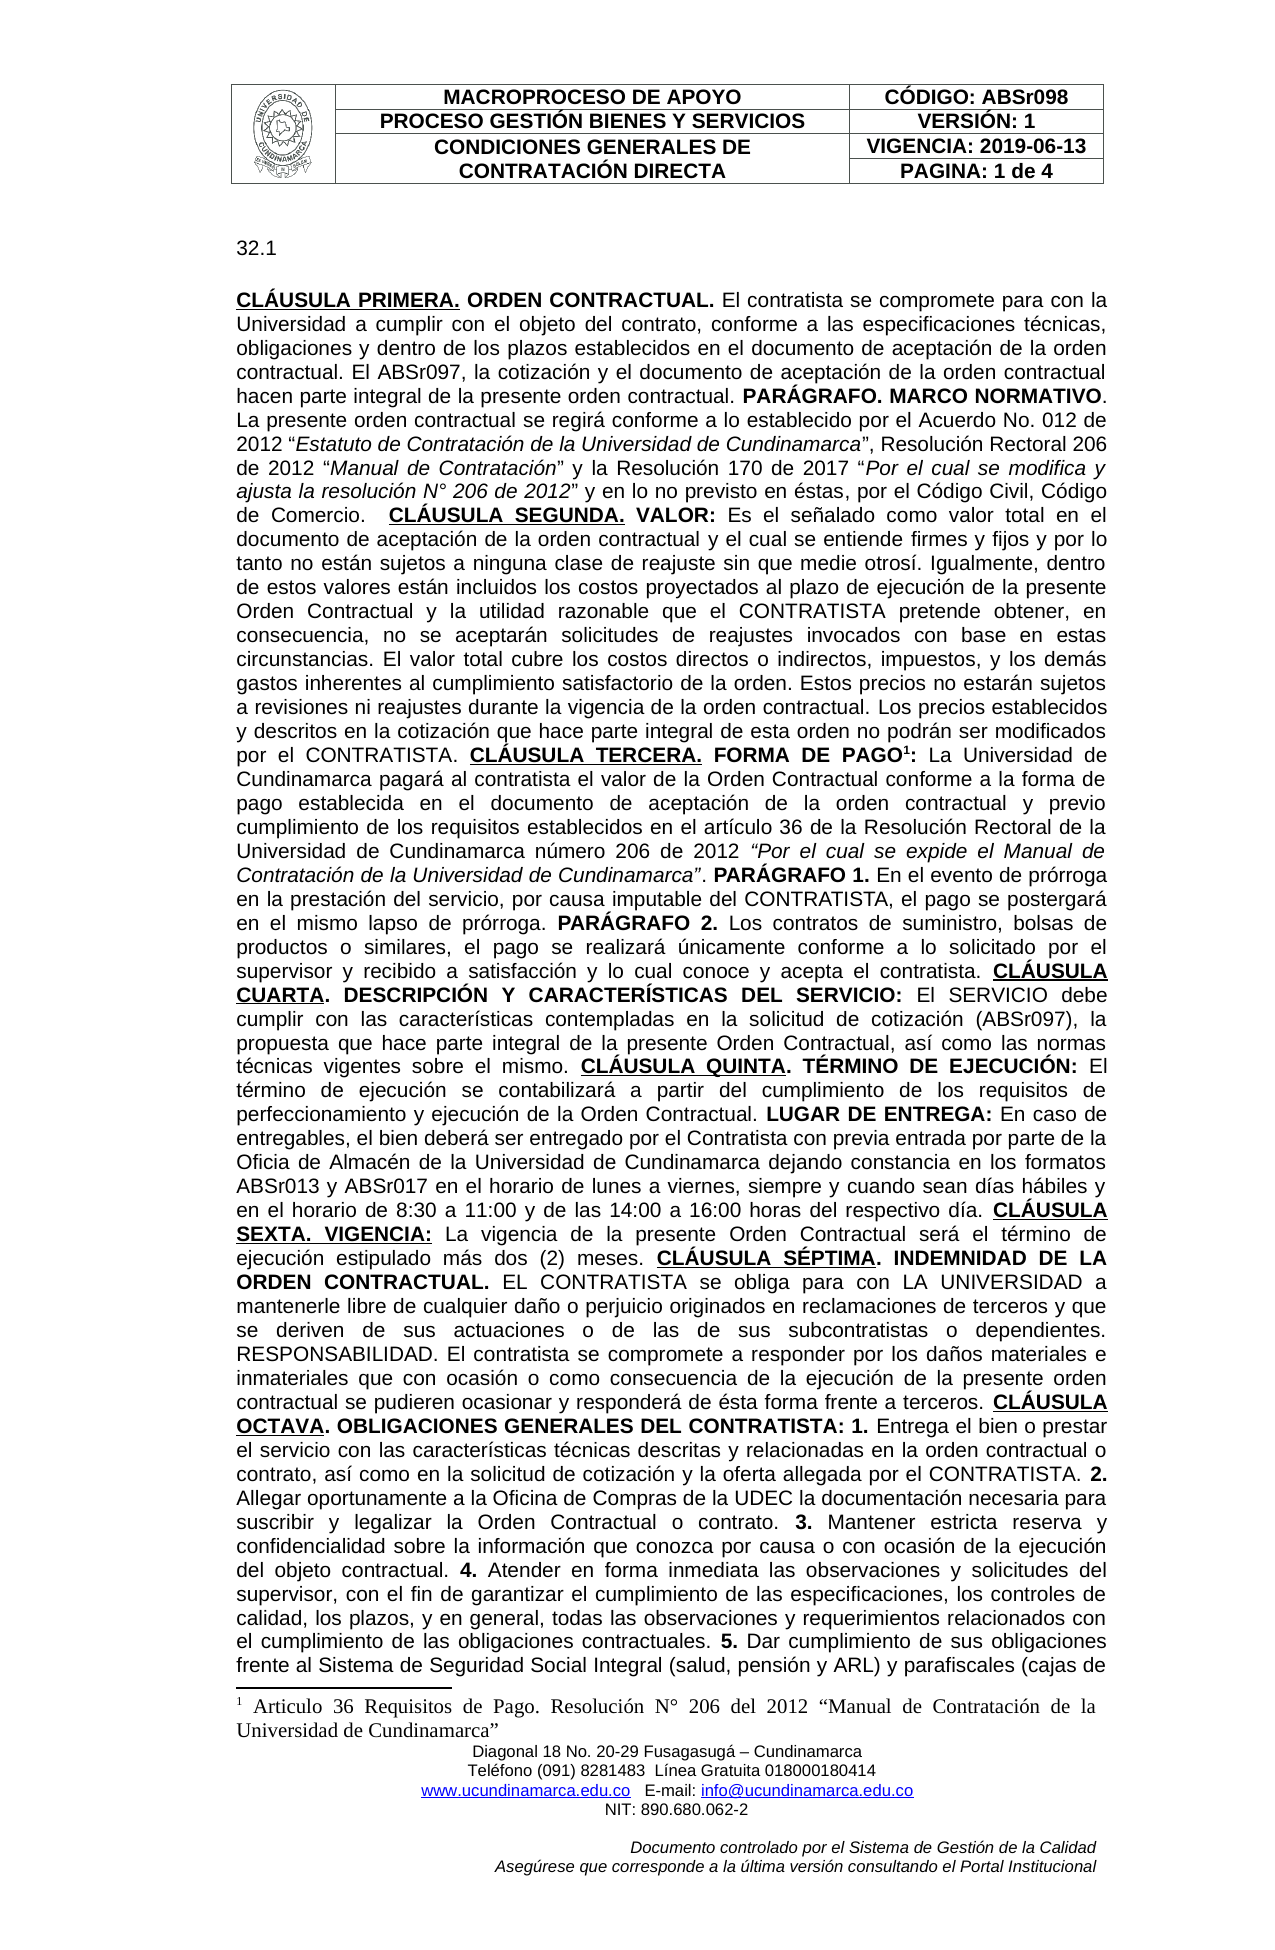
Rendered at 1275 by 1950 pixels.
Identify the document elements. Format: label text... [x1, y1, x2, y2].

text 32.1 [236, 236, 1098, 260]
picture [251, 89, 315, 179]
